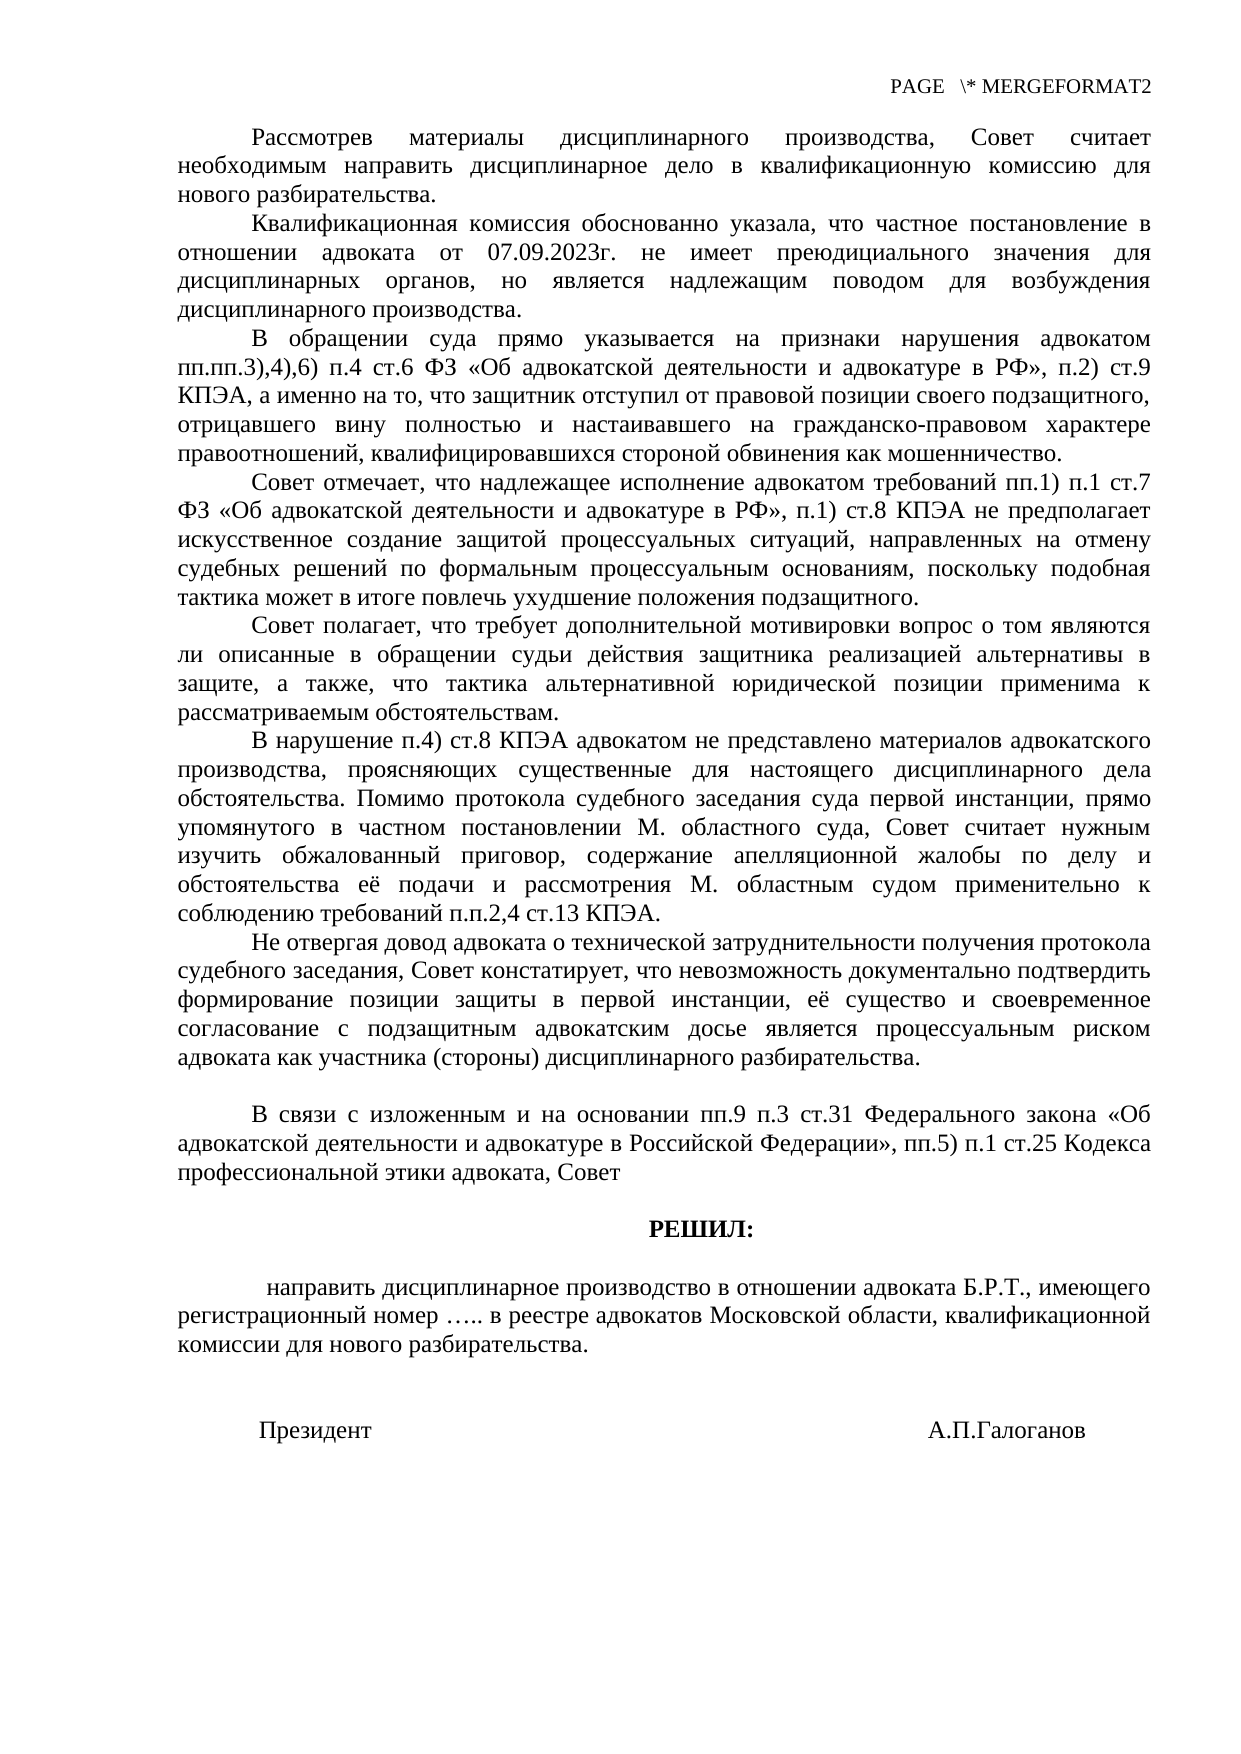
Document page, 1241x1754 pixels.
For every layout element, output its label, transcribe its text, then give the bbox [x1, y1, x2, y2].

text В связи с изложенным и на основании пп.9 п.3 ст.31 Федерального закона «Об адвокатской деятельности и адвокатуре в Российской Федерации», пп.5) п.1 ст.25 Кодекса профессиональной этики адвоката, Совет [177, 1099, 1152, 1186]
text направить дисциплинарное производство в отношении адвоката Б.Р.Т., имеющего регистрационный номер ….. в реестре адвокатов Московской области, квалификационной комиссии для нового разбирательства. [177, 1272, 1152, 1358]
text Не отвергая довод адвоката о технической затруднительности получения протокола судебного заседания, Совет констатирует, что невозможность документально подтвердить формирование позиции защиты в первой инстанции, её существо и своевременное согласование с подзащитным адвокатским досье является процессуальным риском адвоката как участника (стороны) дисциплинарного разбирательства. [177, 927, 1152, 1071]
text Совет отмечает, что надлежащее исполнение адвокатом требований пп.1) п.1 ст.7 ФЗ «Об адвокатской деятельности и адвокатуре в РФ», п.1) ст.8 КПЭА не предполагает искусственное создание защитой процессуальных ситуаций, направленных на отмену судебных решений по формальным процессуальным основаниям, поскольку подобная тактика может в итоге повлечь ухудшение положения подзащитного. [177, 467, 1152, 611]
text РЕШИЛ: [177, 1214, 1152, 1243]
text Рассмотрев материалы дисциплинарного производства, Совет считает необходимым направить дисциплинарное дело в квалификационную комиссию для нового разбирательства. [177, 122, 1152, 208]
text Квалификационная комиссия обоснованно указала, что частное постановление в отношении адвоката от 07.09.2023г. не имеет преюдициального значения для дисциплинарных органов, но является надлежащим поводом для возбуждения дисциплинарного производства. [177, 208, 1152, 323]
text В обращении суда прямо указывается на признаки нарушения адвокатом пп.пп.3),4),6) п.4 ст.6 ФЗ «Об адвокатской деятельности и адвокатуре в РФ», п.2) ст.9 КПЭА, а именно на то, что защитник отступил от правовой позиции своего подзащитного, отрицавшего вину полностью и настаивавшего на гражданско-правовом характере правоотношений, квалифицировавшихся стороной обвинения как мошенничество. [177, 323, 1152, 467]
text Президент А.П.Галоганов [177, 1416, 1152, 1444]
text В нарушение п.4) ст.8 КПЭА адвокатом не представлено материалов адвокатского производства, проясняющих существенные для настоящего дисциплинарного дела обстоятельства. Помимо протокола судебного заседания суда первой инстанции, прямо упомянутого в частном постановлении М. областного суда, Совет считает нужным изучить обжалованный приговор, содержание апелляционной жалобы по делу и обстоятельства её подачи и рассмотрения М. областным судом применительно к соблюдению требований п.п.2,4 ст.13 КПЭА. [177, 726, 1152, 927]
text Совет полагает, что требует дополнительной мотивировки вопрос о том являются ли описанные в обращении судьи действия защитника реализацией альтернативы в защите, а также, что тактика альтернативной юридической позиции применима к рассматриваемым обстоятельствам. [177, 611, 1152, 726]
